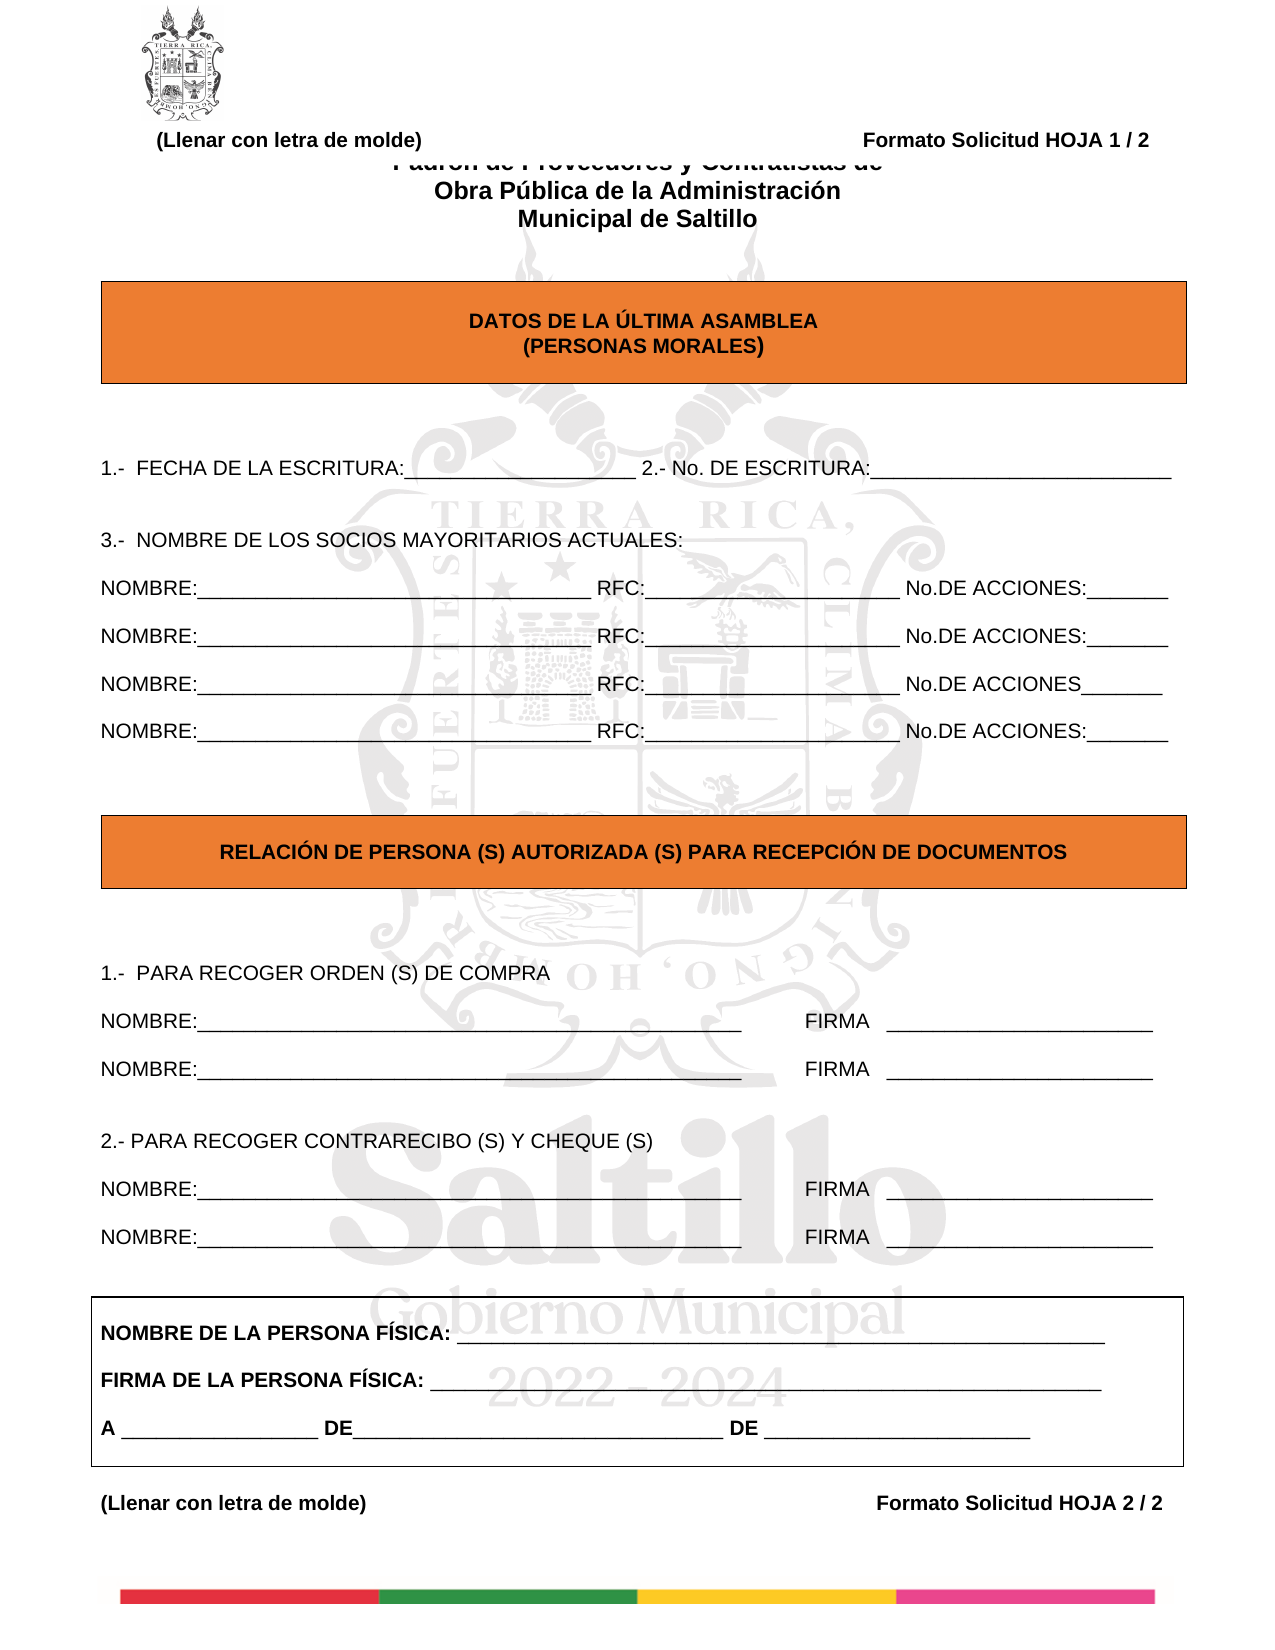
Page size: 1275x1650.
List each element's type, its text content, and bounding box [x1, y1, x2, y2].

text 2.- PARA RECOGER CONTRARECIBO (S) Y CHEQUE (S) [100, 1129, 1174, 1153]
text 1.- FECHA DE LA ESCRITURA:____________________ 2.- No. DE ESCRITURA:__________________________ [100, 456, 1174, 480]
text Obra Pública de la Administración [100, 176, 1174, 204]
text NOMBRE:_______________________________________________ FIRMA _______________________ [100, 1177, 1174, 1201]
text NOMBRE:_______________________________________________ FIRMA _______________________ [100, 1009, 1174, 1033]
text Municipal de Saltillo [100, 204, 1174, 233]
table_header DATOS DE LA ÚLTIMA ASAMBLEA (PERSONAS MORALES) [102, 282, 1186, 383]
text NOMBRE:__________________________________ RFC:______________________ No.DE ACCIONES_______ [100, 671, 1174, 695]
table_header RELACIÓN DE PERSONA (S) AUTORIZADA (S) PARA RECEPCIÓN DE DOCUMENTOS [102, 816, 1186, 888]
picture [141, 5, 224, 120]
picture [97, 1576, 1174, 1604]
text NOMBRE:__________________________________ RFC:______________________ No.DE ACCIONES:_______ [100, 576, 1174, 599]
text (Llenar con letra de molde) Formato Solicitud HOJA 2 / 2 [100, 1491, 1174, 1515]
text 1.- PARA RECOGER ORDEN (S) DE COMPRA [100, 961, 1174, 985]
text NOMBRE DE LA PERSONA FÍSICA: ________________________________________________________ [92, 1298, 1183, 1344]
text NOMBRE:__________________________________ RFC:______________________ No.DE ACCIONES:_______ [100, 719, 1174, 743]
text Padrón de Proveedores y Contratistas de [100, 147, 1174, 176]
text NOMBRE:_______________________________________________ FIRMA _______________________ [100, 1224, 1174, 1248]
text FIRMA DE LA PERSONA FÍSICA: __________________________________________________________ [100, 1368, 1174, 1392]
text 3.- NOMBRE DE LOS SOCIOS MAYORITARIOS ACTUALES: [100, 528, 1174, 552]
text NOMBRE:__________________________________ RFC:______________________ No.DE ACCIONES:_______ [100, 623, 1174, 647]
text NOMBRE:_______________________________________________ FIRMA _______________________ [100, 1057, 1174, 1081]
text A _________________ DE________________________________ DE _______________________ [100, 1416, 1174, 1440]
